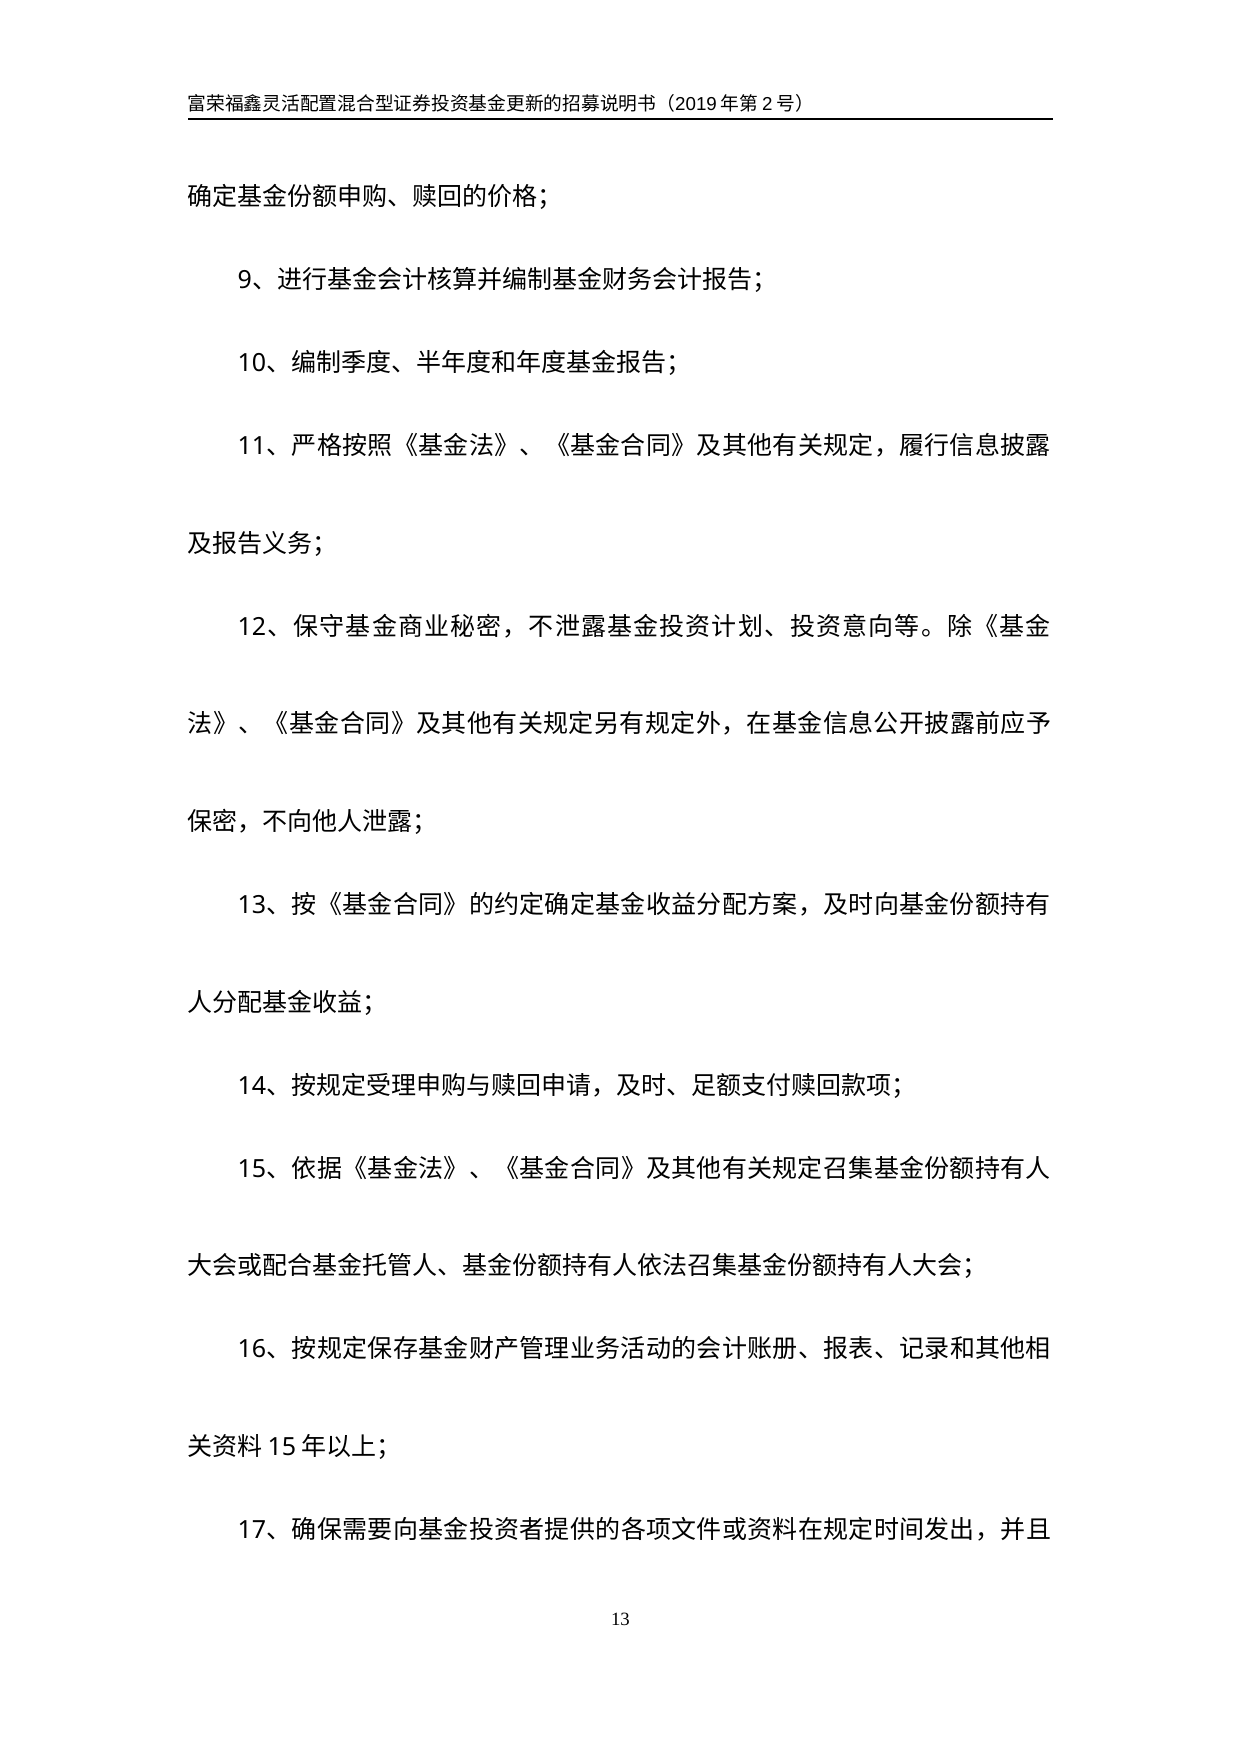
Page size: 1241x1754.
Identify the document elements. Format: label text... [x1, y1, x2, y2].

text 16、按规定保存基金财产管理业务活动的会计账册、报表、记录和其他相关资料15年以上； [187, 1314, 1053, 1477]
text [187, 1495, 1053, 1560]
text 15、依据《基金法》、《基金合同》及其他有关规定召集基金份额持有人大会或配合基金托管人、基金份额持有人依法召集基金份额持有人大会； [187, 1134, 1053, 1296]
text 14、按规定受理申购与赎回申请，及时、足额支付赎回款项； [187, 1051, 1053, 1116]
text 9、进行基金会计核算并编制基金财务会计报告； [187, 245, 1053, 310]
text 12、保守基金商业秘密，不泄露基金投资计划、投资意向等。除《基金法》、《基金合同》及其他有关规定另有规定外，在基金信息公开披露前应予保密，不向他人泄露； [187, 592, 1053, 852]
text 10、编制季度、半年度和年度基金报告； [187, 328, 1053, 393]
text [187, 162, 1053, 227]
text 13、按《基金合同》的约定确定基金收益分配方案，及时向基金份额持有人分配基金收益； [187, 870, 1053, 1033]
text 11、严格按照《基金法》、《基金合同》及其他有关规定，履行信息披露及报告义务； [187, 411, 1053, 574]
